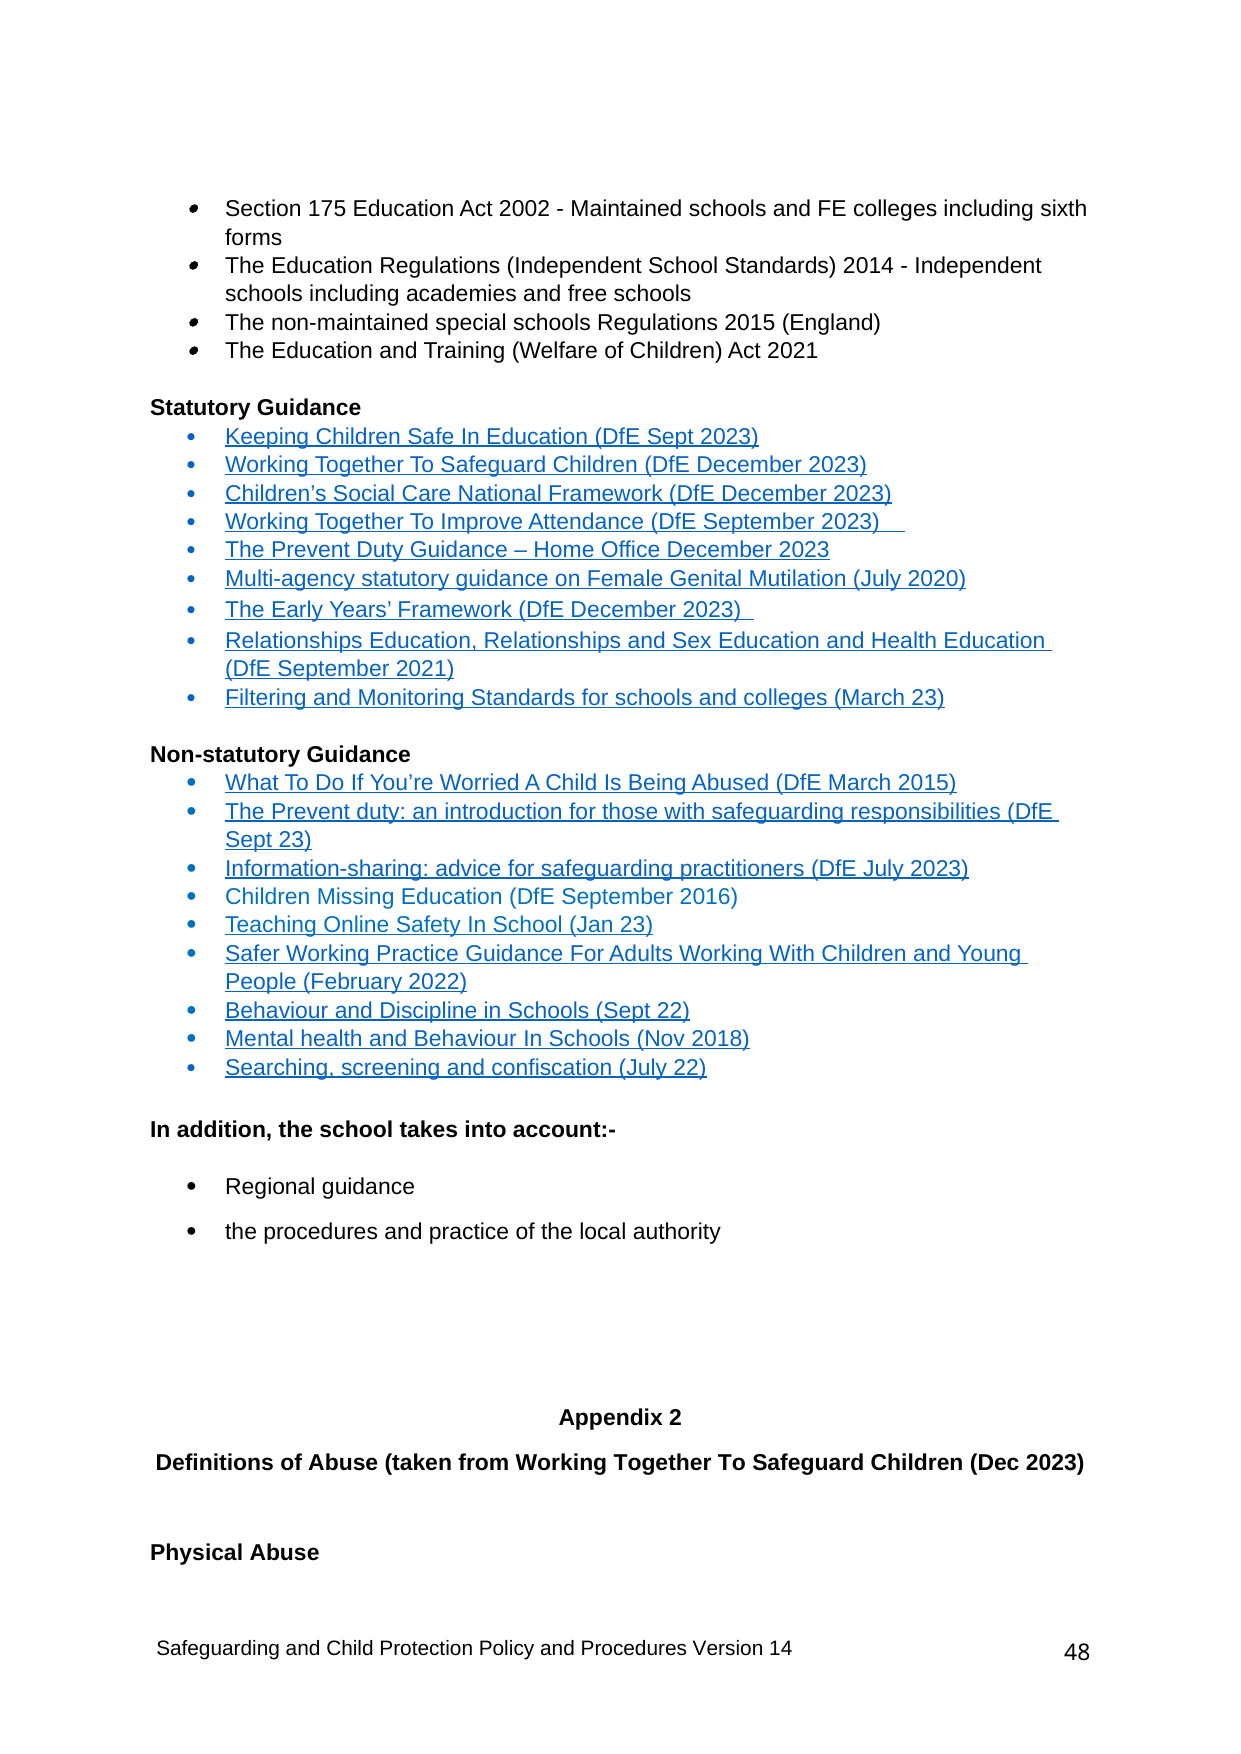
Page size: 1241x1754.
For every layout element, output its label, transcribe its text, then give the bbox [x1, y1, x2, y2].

list Children’s Social Care National Framework (DfE December 2023) [187, 479, 1090, 506]
list Section 175 Education Act 2002 - Maintained schools and FE colleges including sixth forms [187, 195, 1090, 250]
list the procedures and practice of the local authority [187, 1218, 1090, 1244]
list Regional guidance [187, 1173, 1090, 1199]
list Relationships Education, Relationships and Sex Education and Health Education (DfE September 2021) [187, 627, 1090, 682]
list What To Do If You’re Worried A Child Is Being Abused (DfE March 2015) [187, 769, 1090, 796]
list The non-maintained special schools Regulations 2015 (England) [187, 309, 1090, 335]
list The Education Regulations (Independent School Standards) 2014 - Independent schools including academies and free schools [187, 252, 1090, 307]
list Multi-agency statutory guidance on Female Genital Mutilation (July 2020) [187, 565, 1090, 591]
list Filtering and Monitoring Standards for schools and colleges (March 23) [187, 684, 1090, 710]
list Behaviour and Discipline in Schools (Sept 22) [187, 997, 1090, 1023]
list Working Together To Safeguard Children (DfE December 2023) [187, 451, 1090, 477]
list Keeping Children Safe In Education (DfE Sept 2023) [187, 423, 1090, 449]
list Searching, screening and confiscation (July 22) [187, 1053, 1090, 1080]
text Definitions of Abuse (taken from Working Together To Safeguard Children (Dec 2023) [150, 1448, 1090, 1475]
list Working Together To Improve Attendance (DfE September 2023) [187, 508, 1090, 534]
list Mental health and Behaviour In Schools (Nov 2018) [187, 1025, 1090, 1051]
list The Early Years’ Framework (DfE December 2023) [187, 593, 1090, 624]
list The Education and Training (Welfare of Children) Act 2021 [187, 337, 1090, 364]
list Teaching Online Safety In School (Jan 23) [187, 911, 1090, 938]
list Information-sharing: advice for safeguarding practitioners (DfE July 2023) [187, 854, 1090, 881]
list The Prevent Duty Guidance – Home Office December 2023 [187, 536, 1090, 563]
text Physical Abuse [150, 1539, 1090, 1565]
text Non-statutory Guidance [150, 741, 1090, 767]
list Children Missing Education (DfE September 2016) [187, 883, 1090, 909]
list Safer Working Practice Guidance For Adults Working With Children and Young People (February 2022) [187, 940, 1090, 994]
list The Prevent duty: an introduction for those with safeguarding responsibilities (DfE Sept 23) [187, 798, 1090, 852]
text Appendix 2 [150, 1403, 1090, 1430]
text Statutory Guidance [150, 394, 1090, 421]
text In addition, the school takes into account:- [150, 1116, 1090, 1142]
